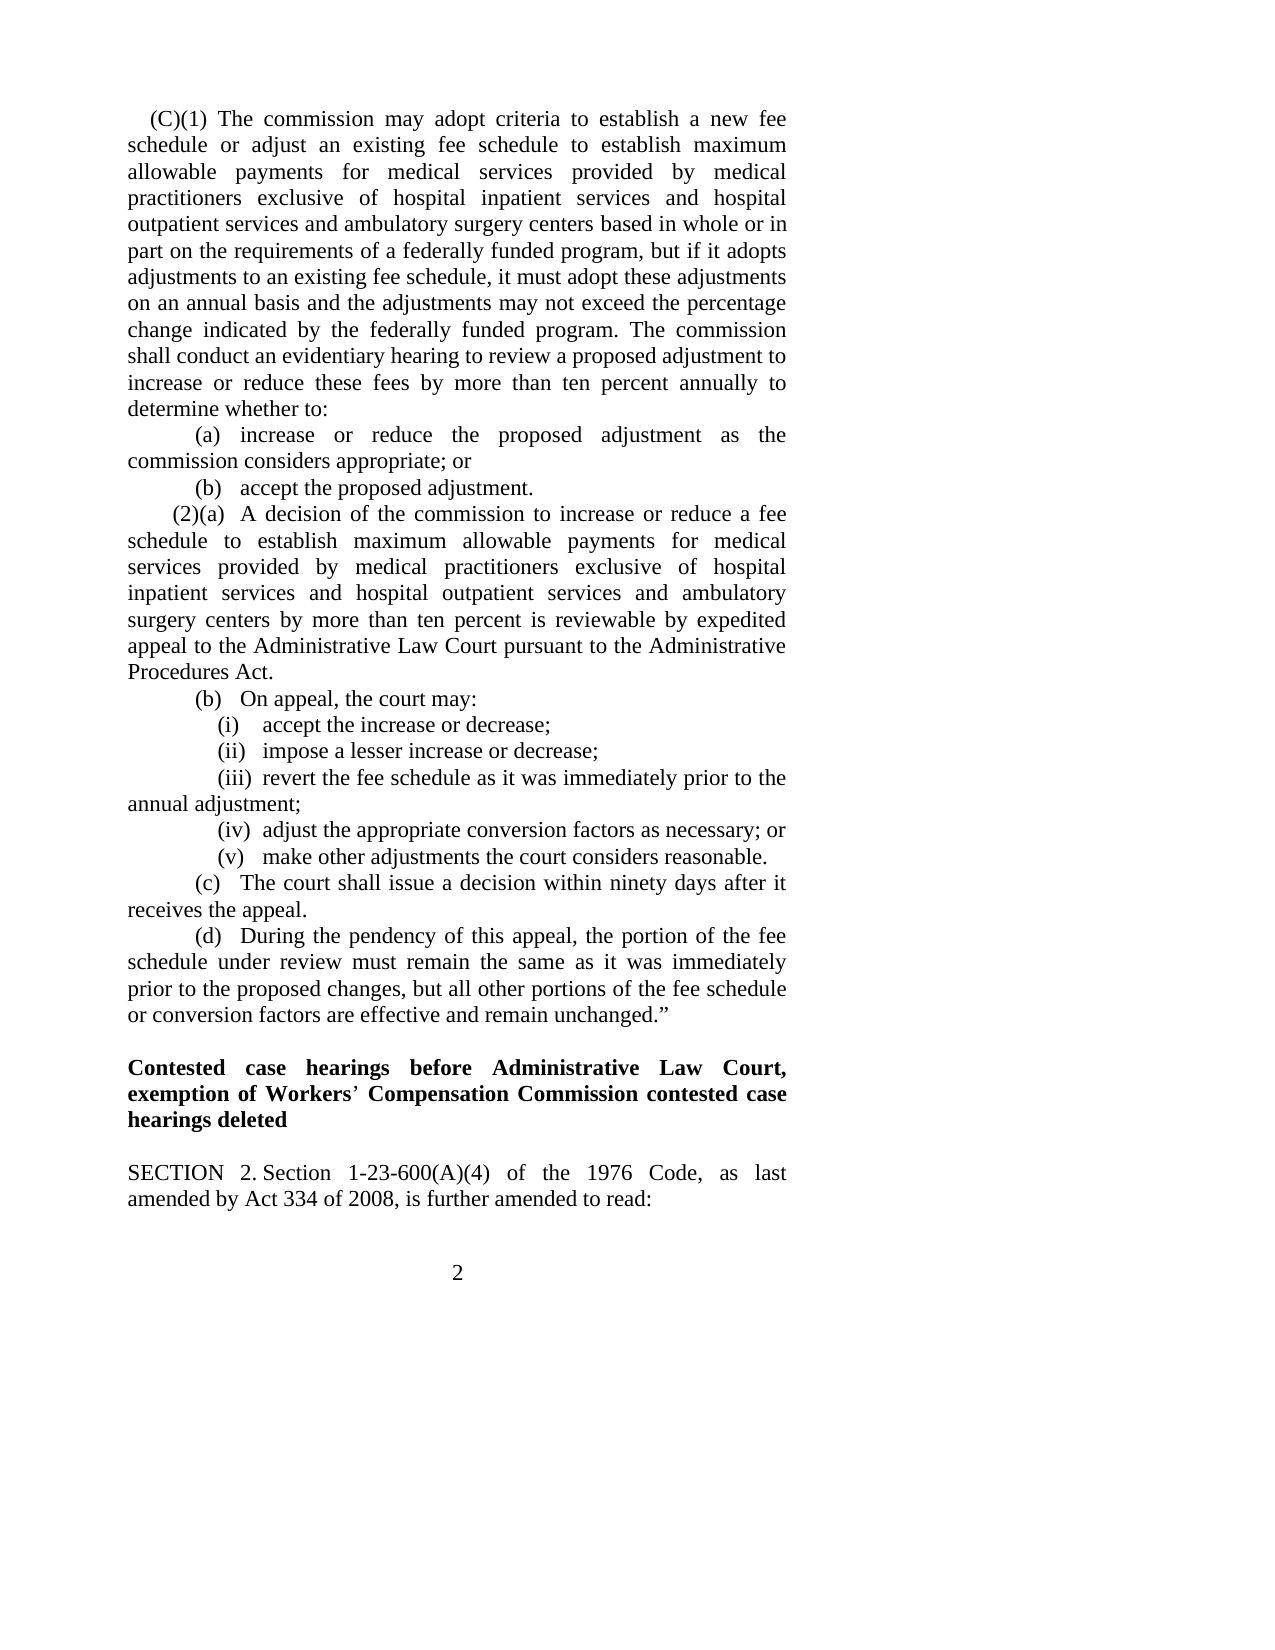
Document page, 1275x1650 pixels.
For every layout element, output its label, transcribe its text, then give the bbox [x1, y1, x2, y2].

text (2)(a) A decision of the commission to increase or reduce a fee schedule to establish maximum allowable payments for medical services provided by medical practitioners exclusive of hospital inpatient services and hospital outpatient services and ambulatory surgery centers by more than ten percent is reviewable by expedited appeal to the Administrative Law Court pursuant to the Administrative Procedures Act. [127, 500, 787, 685]
text (i) accept the increase or decrease; [127, 711, 787, 737]
text (a) increase or reduce the proposed adjustment as the commission considers appropriate; or [127, 421, 787, 474]
text (ii) impose a lesser increase or decrease; [127, 737, 787, 764]
text (iv) adjust the appropriate conversion factors as necessary; or [127, 817, 787, 843]
text (C)(1) The commission may adopt criteria to establish a new fee schedule or adjust an existing fee schedule to establish maximum allowable payments for medical services provided by medical practitioners exclusive of hospital inpatient services and hospital outpatient services and ambulatory surgery centers based in whole or in part on the requirements of a federally funded program, but if it adopts adjustments to an existing fee schedule, it must adopt these adjustments on an annual basis and the adjustments may not exceed the percentage change indicated by the federally funded program. The commission shall conduct an evidentiary hearing to review a proposed adjustment to increase or reduce these fees by more than ten percent annually to determine whether to: [127, 105, 787, 421]
text (d) During the pendency of this appeal, the portion of the fee schedule under review must remain the same as it was immediately prior to the proposed changes, but all other portions of the fee schedule or conversion factors are effective and remain unchanged.” [127, 922, 787, 1027]
text SECTION 2. Section 1-23-600(A)(4) of the 1976 Code, as last amended by Act 334 of 2008, is further amended to read: [127, 1159, 787, 1212]
text (b) On appeal, the court may: [127, 685, 787, 711]
text Contested case hearings before Administrative Law Court, exemption of Workers’ Compensation Commission contested case hearings deleted [127, 1054, 787, 1133]
text (b) accept the proposed adjustment. [127, 474, 787, 500]
text (c) The court shall issue a decision within ninety days after it receives the appeal. [127, 869, 787, 922]
text (iii) revert the fee schedule as it was immediately prior to the annual adjustment; [127, 764, 787, 817]
text (v) make other adjustments the court considers reasonable. [127, 843, 787, 869]
